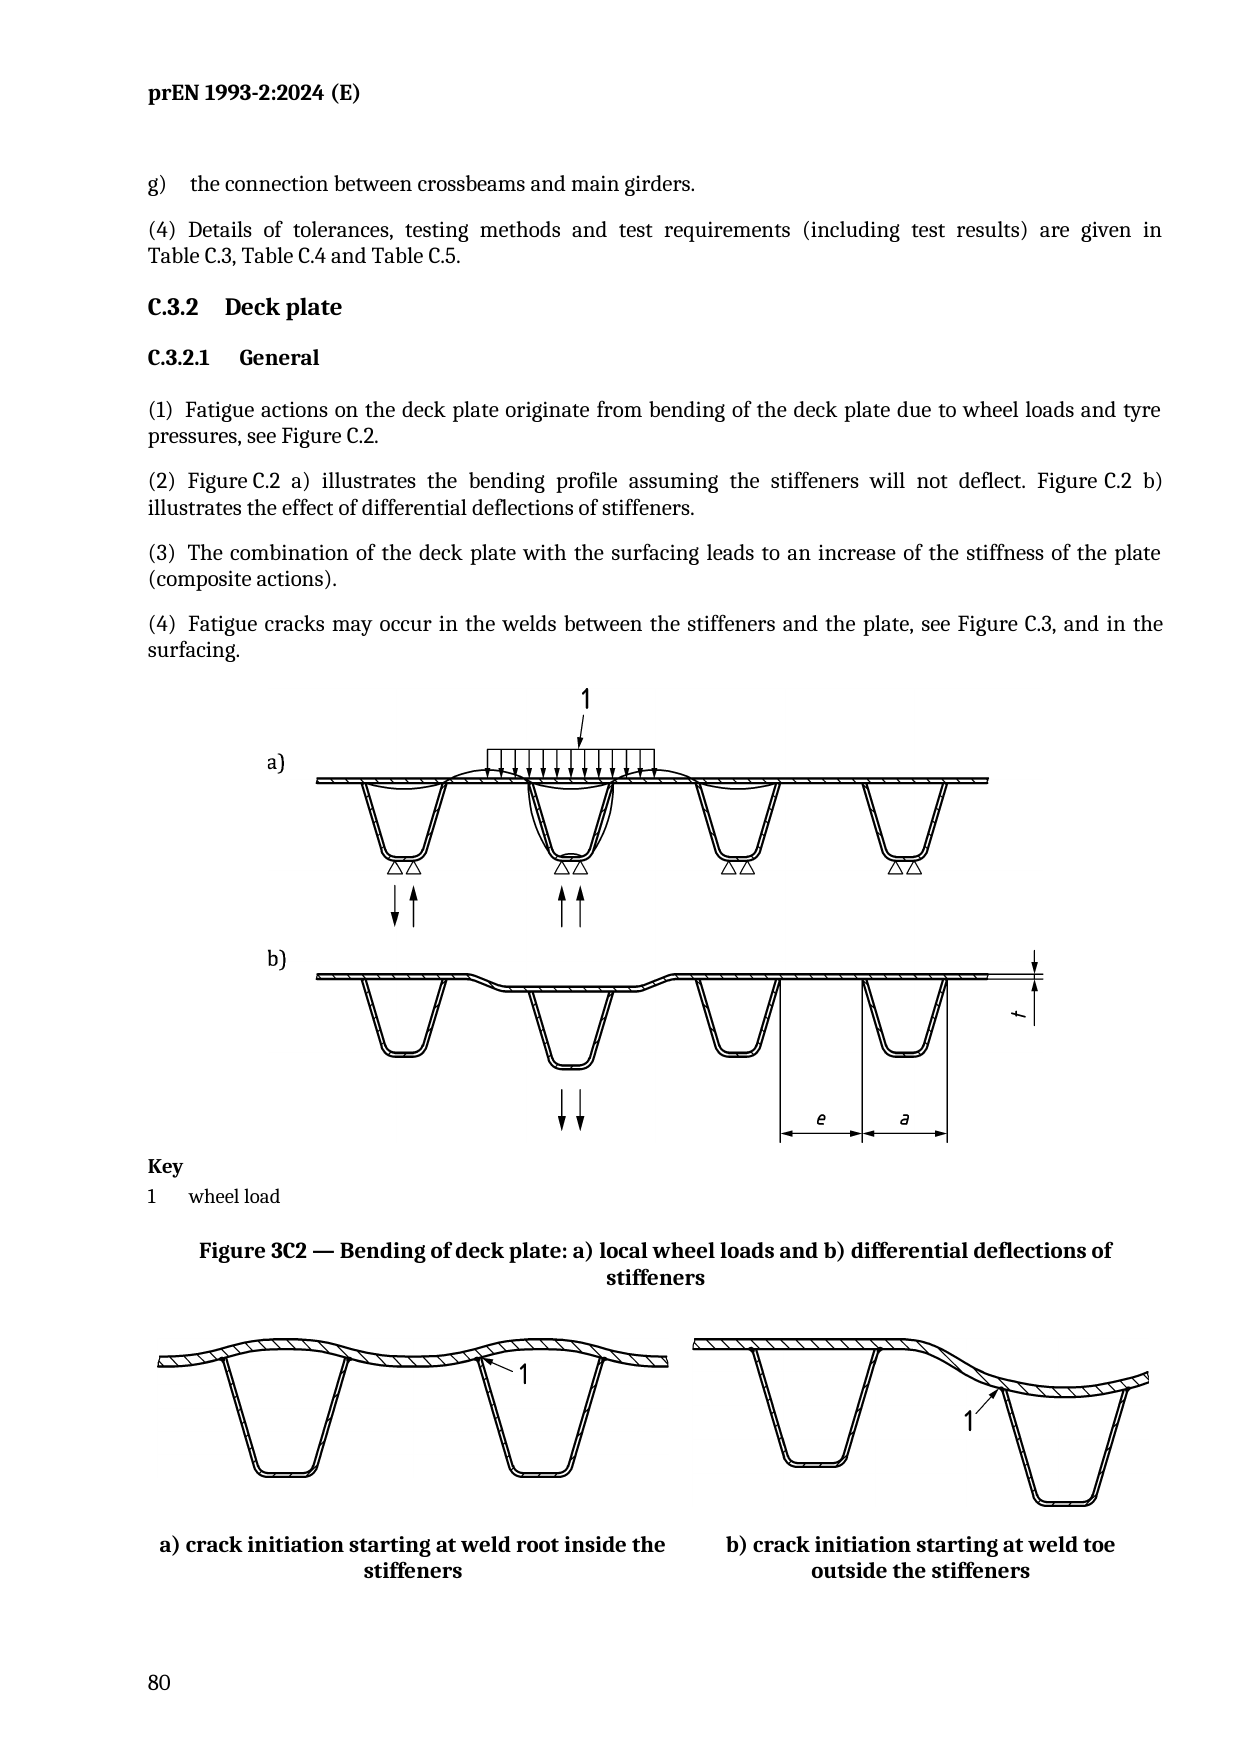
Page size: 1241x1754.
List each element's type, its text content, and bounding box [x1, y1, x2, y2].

title Key [148, 1155, 1163, 1179]
text Deck plate [148, 294, 1163, 320]
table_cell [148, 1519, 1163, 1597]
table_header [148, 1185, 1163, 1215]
text (1) Fatigue actions on the deck plate originate from bending of the deck plate due to wheel loads and tyre pressures, see Figure C.2. [148, 396, 1163, 449]
text (4) Details of tolerances, testing methods and test requirements (including test results) are given in Table C.3, Table C.4 and Table C.5. [148, 216, 1163, 269]
text (3) The combination of the deck plate with the surfacing leads to an increase of the stiffness of the plate (composite actions). [148, 539, 1163, 592]
picture [267, 688, 1044, 1143]
picture [692, 1338, 1149, 1507]
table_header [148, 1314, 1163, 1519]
title Figure C.2 — Bending of deck plate: a) local wheel loads and b) differential deflections of stiffeners [148, 1238, 1163, 1291]
picture [157, 1338, 669, 1478]
text General [148, 345, 1163, 371]
text (4) Fatigue cracks may occur in the welds between the stiffeners and the plate, see Figure C.3, and in the surfacing. [148, 611, 1163, 663]
text (2) Figure C.2 a) illustrates the bending profile assuming the stiffeners will not deflect. Figure C.2 b) illustrates the effect of differential deflections of stiffeners. [148, 468, 1163, 521]
list the connection between crossbeams and main girders. [148, 171, 1163, 198]
